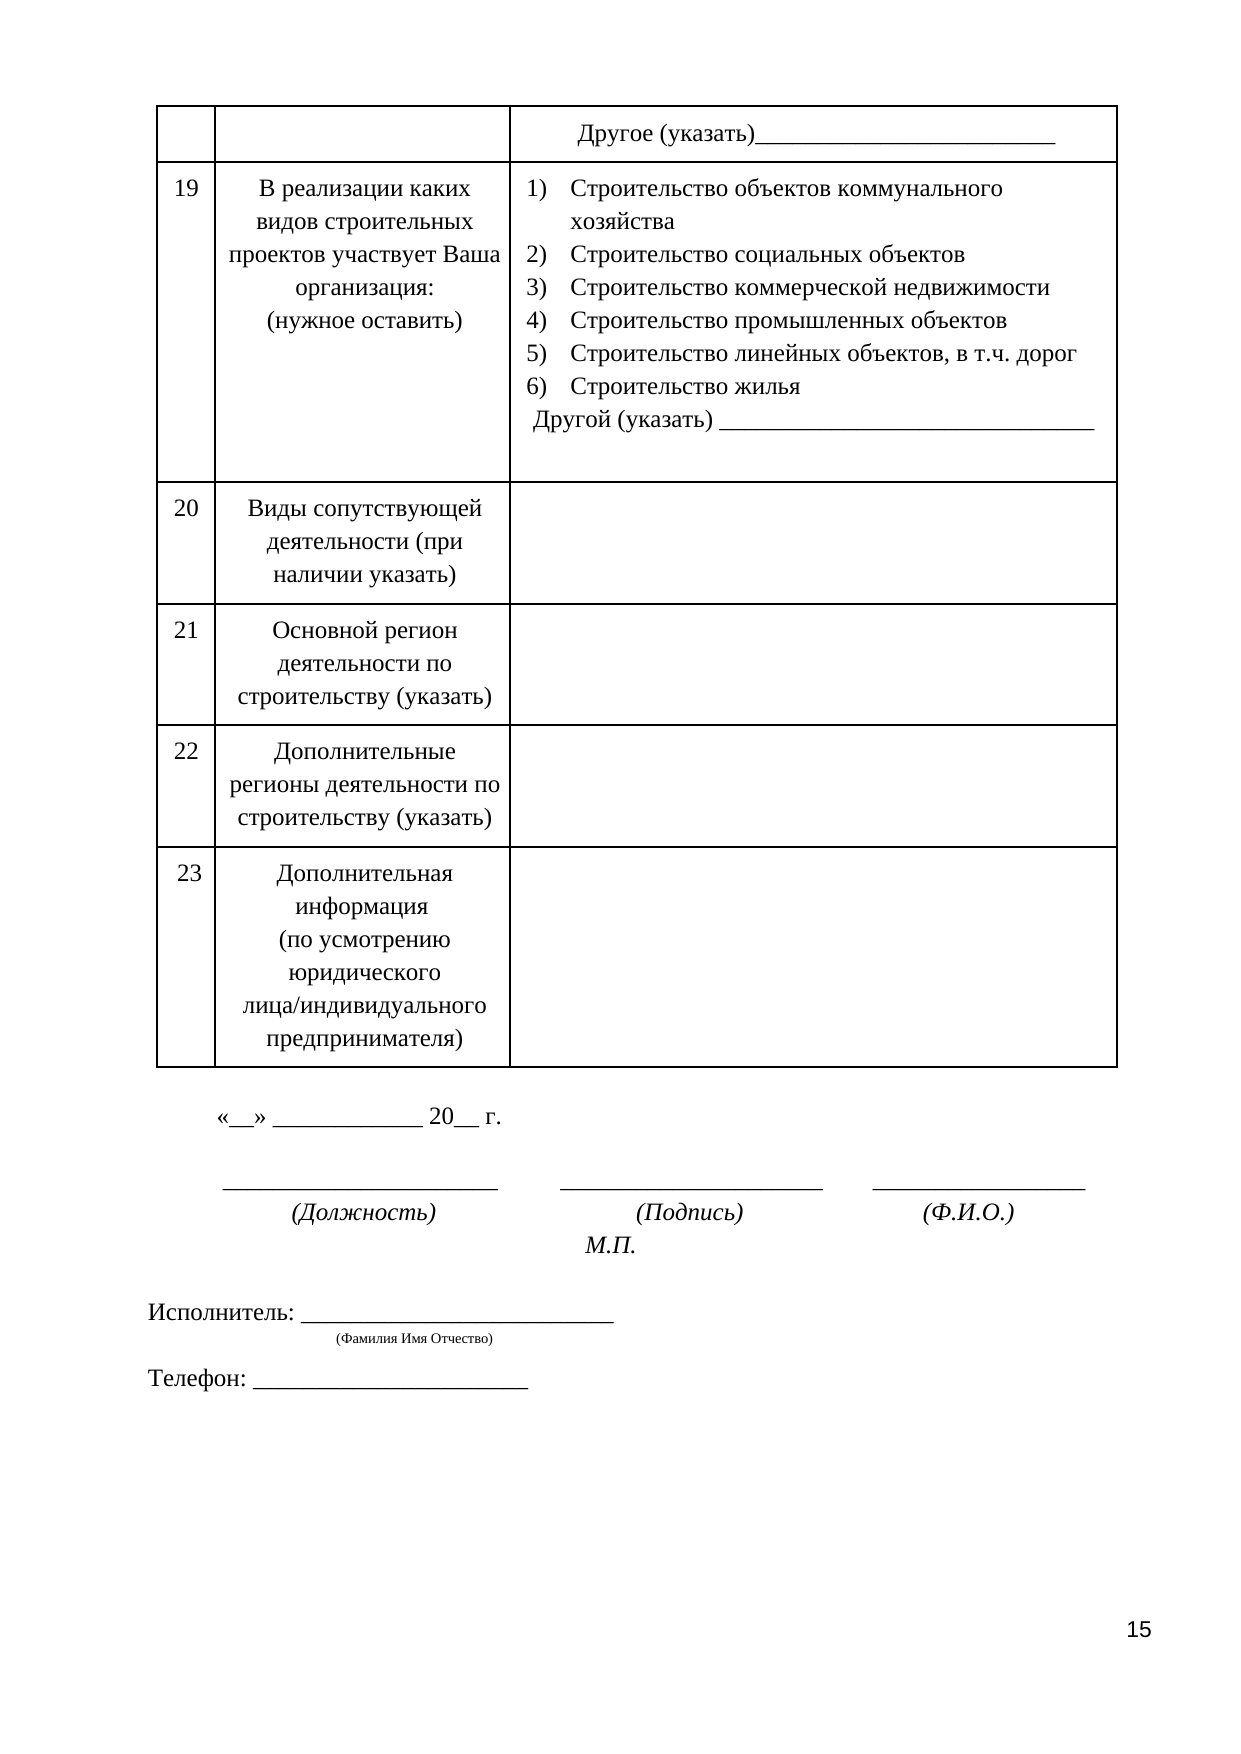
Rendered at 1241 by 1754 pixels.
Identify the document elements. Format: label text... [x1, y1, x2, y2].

text Исполнитель: _________________________ [148, 1297, 1152, 1325]
text (Фамилия Имя Отчество) [148, 1329, 1152, 1358]
table_cell 22 [158, 726, 214, 846]
table_cell 21 [158, 605, 214, 724]
table_cell [511, 848, 1116, 1066]
table_cell Строительство объектов коммунального хозяйства Строительство социальных объектов Строительство коммерческой недвижимости Строительство промышленных объектов Строительство линейных объектов, в т.ч. дорог Строительство жилья Другой (указать) ______________________________ [511, 163, 1116, 481]
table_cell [216, 107, 509, 161]
text (Должность) (Подпись) (Ф.И.О.) [148, 1197, 1152, 1226]
table_cell Основной регион деятельности по строительству (указать) [216, 605, 509, 724]
table_cell 18 [158, 107, 214, 161]
text М.П. [148, 1231, 1152, 1259]
table_cell Дополнительные регионы деятельности по строительству (указать) [216, 726, 509, 846]
text «__» ____________ 20__ г. [148, 1101, 1152, 1130]
table_cell [511, 483, 1116, 602]
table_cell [511, 107, 1116, 161]
text Телефон: ______________________ [148, 1363, 1152, 1391]
table_cell 20 [158, 483, 214, 602]
table_cell Дополнительная информация (по усмотрению юридического лица/индивидуального предпринимателя) [216, 848, 509, 1066]
table_cell 23 [158, 848, 214, 1066]
table_cell В реализации каких видов строительных проектов участвует Ваша организация: (нужное оставить) [216, 163, 509, 481]
table_cell Виды сопутствующей деятельности (при наличии указать) [216, 483, 509, 602]
table_cell [511, 726, 1116, 846]
text ______________________ _____________________ _________________ [148, 1164, 1152, 1193]
table_cell 19 [158, 163, 214, 481]
table_cell [511, 605, 1116, 724]
